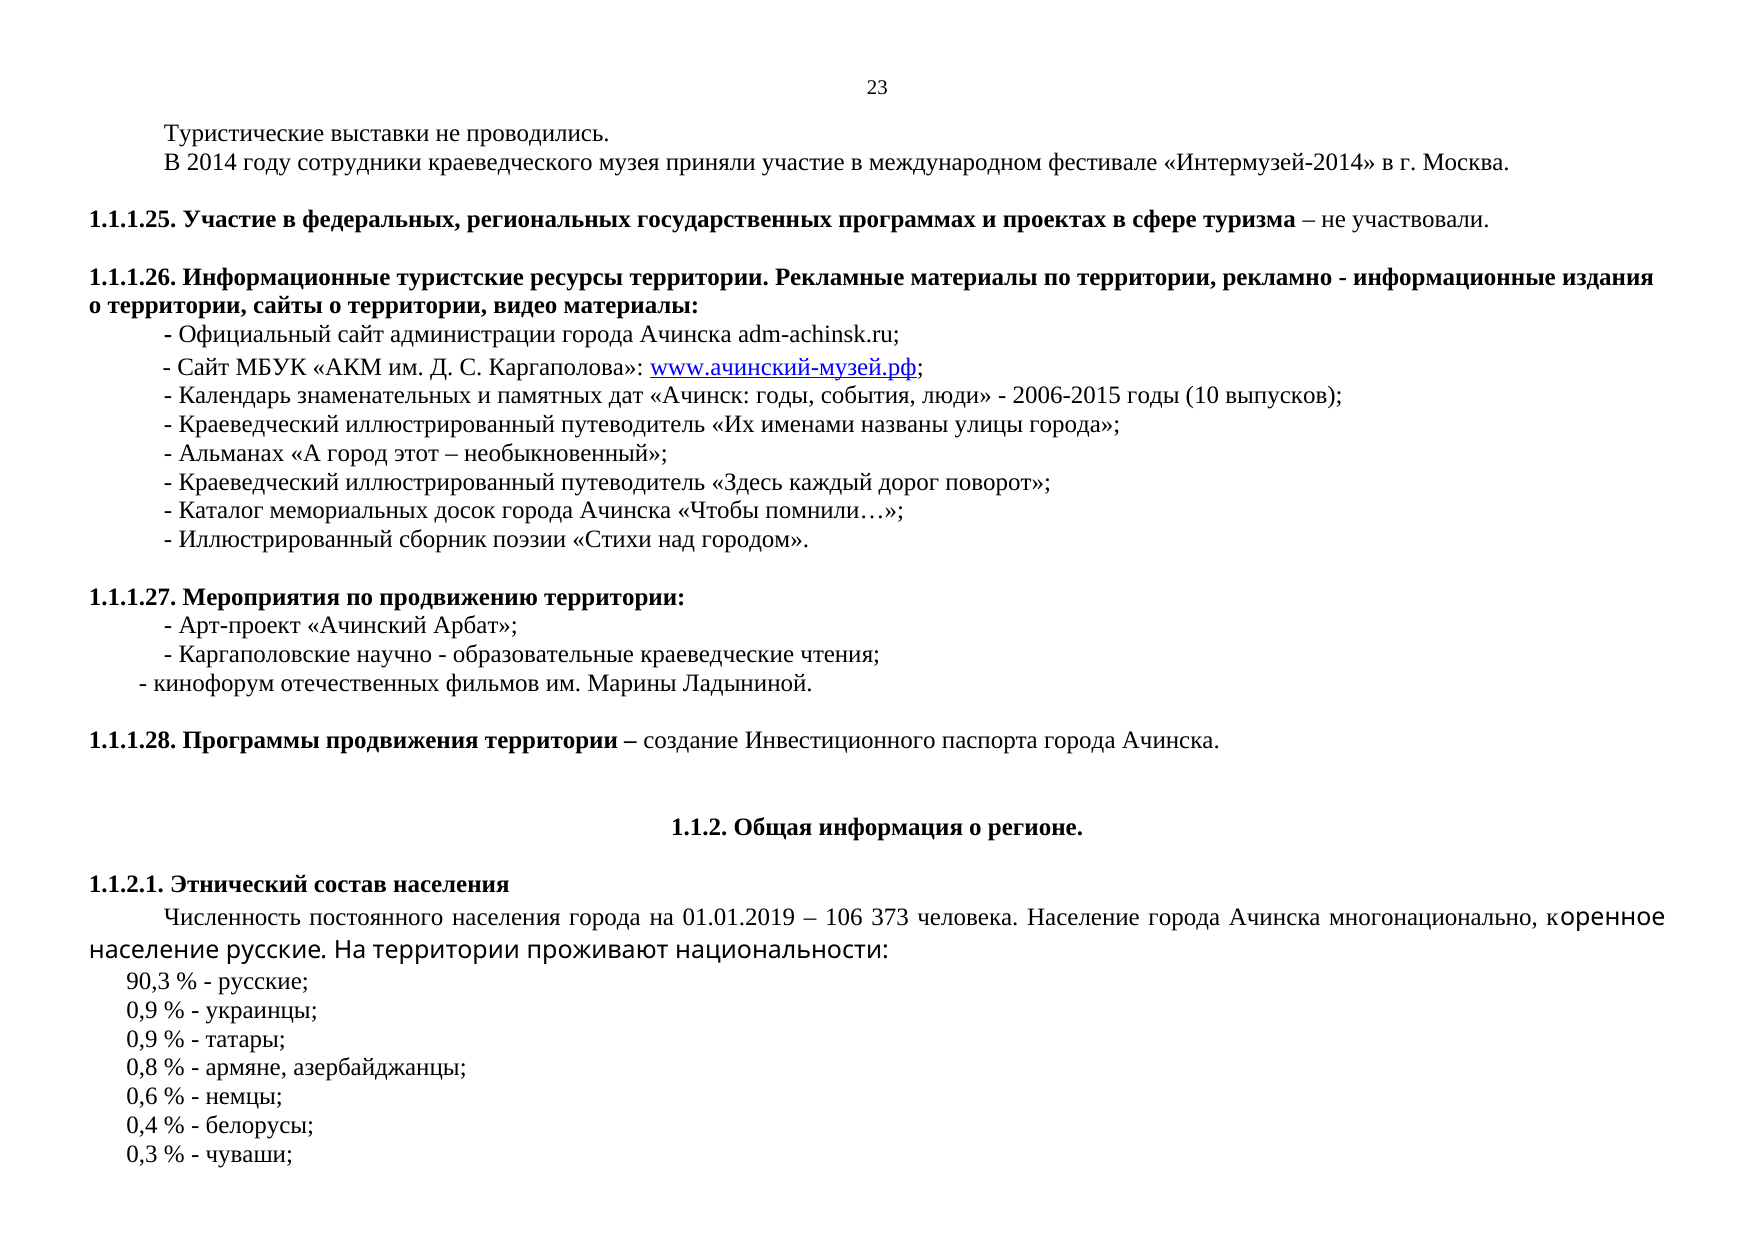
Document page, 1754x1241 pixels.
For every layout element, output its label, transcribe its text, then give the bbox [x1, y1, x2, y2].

text 0,8 % - армяне, азербайджанцы; [126, 1052, 1665, 1081]
text - Каргаполовские научно - образовательные краеведческие чтения; [89, 639, 1665, 668]
text 1.1.1.28. Программы продвижения территории – создание Инвестиционного паспорта города Ачинска. [89, 726, 1665, 754]
text - Календарь знаменательных и памятных дат «Ачинск: годы, события, люди» - 2006-2015 годы (10 выпусков); [89, 381, 1665, 409]
text - Официальный сайт администрации города Ачинска adm-achinsk.ru; [89, 319, 1665, 348]
text 1.1.1.25. Участие в федеральных, региональных государственных программах и проектах в сфере туризма – не участвовали. [89, 204, 1665, 233]
text Туристические выставки не проводились. [89, 118, 1665, 147]
text 1.1.2.1. Этнический состав населения [89, 869, 1665, 898]
text Численность постоянного населения города на 01.01.2019 – 106 373 человека. Население города Ачинска многонационально, коренное население русские. На территории проживают национальности: [89, 898, 1665, 966]
text 0,3 % - чуваши; [126, 1139, 1665, 1167]
text - Сайт МБУК «АКМ им. Д. С. Каргаполова»: www.ачинский-музей.рф; [89, 348, 1665, 381]
text 1.1.2. Общая информация о регионе. [89, 812, 1665, 841]
text 1.1.1.27. Мероприятия по продвижению территории: [89, 582, 1665, 611]
text - Краеведческий иллюстрированный путеводитель «Здесь каждый дорог поворот»; [89, 467, 1665, 496]
text 1.1.1.26. Информационные туристские ресурсы территории. Рекламные материалы по территории, рекламно - информационные издания о территории, сайты о территории, видео материалы: [89, 262, 1665, 319]
text 0,9 % - украинцы; [126, 995, 1665, 1024]
text - Каталог мемориальных досок города Ачинска «Чтобы помнили…»; [89, 496, 1665, 524]
text - кинофорум отечественных фильмов им. Марины Ладыниной. [89, 668, 1665, 697]
text - Арт-проект «Ачинский Арбат»; [89, 611, 1665, 639]
text - Краеведческий иллюстрированный путеводитель «Их именами названы улицы города»; [89, 409, 1665, 438]
text В 2014 году сотрудники краеведческого музея приняли участие в международном фестивале «Интермузей-2014» в г. Москва. [89, 147, 1665, 176]
text 0,9 % - татары; [126, 1024, 1665, 1052]
text - Альманах «А город этот – необыкновенный»; [89, 438, 1665, 467]
text - Иллюстрированный сборник поэзии «Стихи над городом». [89, 524, 1665, 553]
text 0,4 % - белорусы; [126, 1110, 1665, 1139]
text 0,6 % - немцы; [126, 1081, 1665, 1110]
text 90,3 % - русские; [126, 966, 1665, 995]
